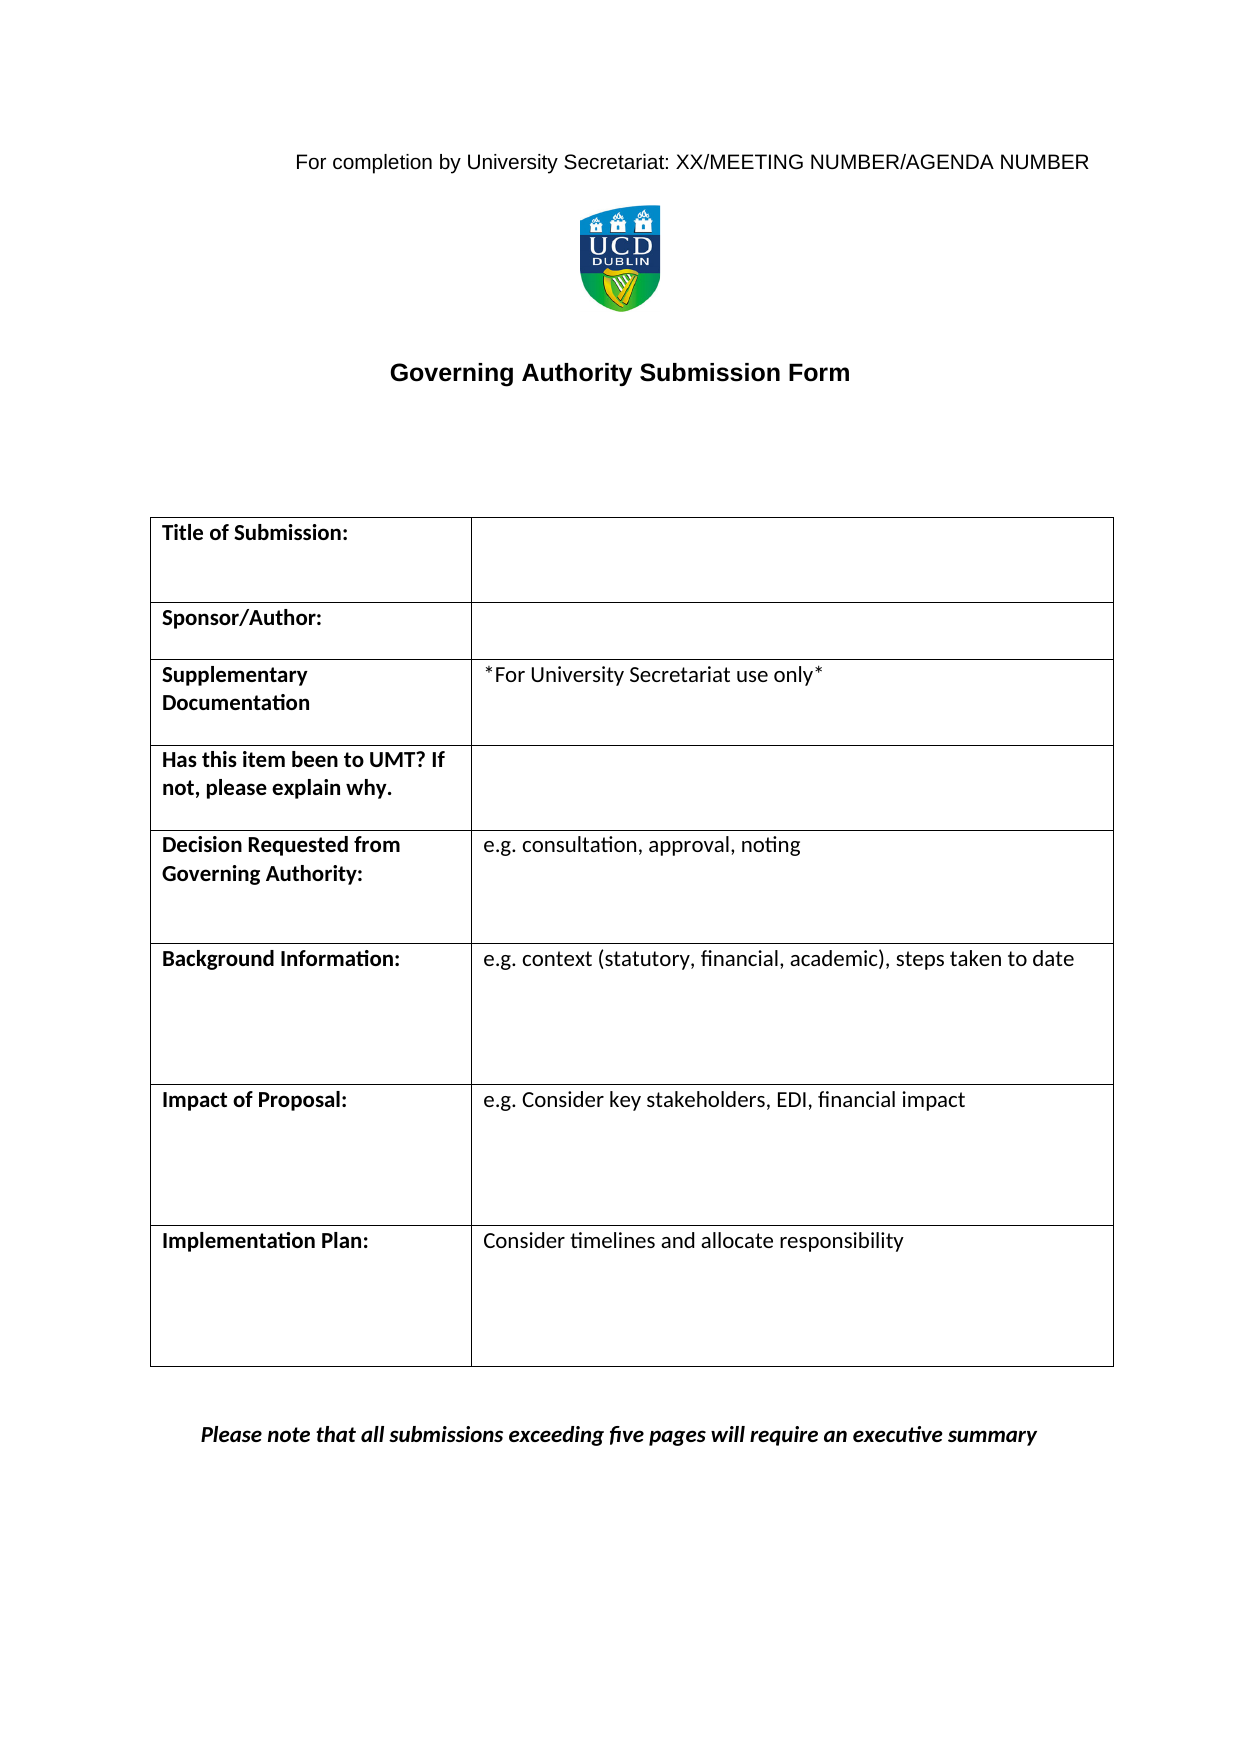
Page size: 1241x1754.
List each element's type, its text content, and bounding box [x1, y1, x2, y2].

table_cell Impact of Proposal: [151, 1085, 471, 1225]
text For completion by University Secretariat: XX/MEETING NUMBER/AGENDA NUMBER [150, 150, 1090, 174]
table_cell Supplementary Documentation [151, 660, 471, 744]
table_header [472, 518, 1113, 602]
table_cell Implementation Plan: [151, 1226, 471, 1366]
table_cell *For University Secretariat use only* [472, 660, 1113, 744]
text Governing Authority Submission Form [150, 358, 1090, 387]
table_cell Consider timelines and allocate responsibility [472, 1226, 1113, 1366]
table_cell e.g. consultation, approval, noting [472, 831, 1113, 943]
table_header Title of Submission: [151, 518, 471, 602]
text Please note that all submissions exceeding five pages will require an executive summary [150, 1420, 1090, 1448]
table_cell Sponsor/Author: [151, 603, 471, 659]
table_cell Background Information: [151, 944, 471, 1084]
table_cell Has this item been to UMT? If not, please explain why. [151, 746, 471, 829]
table_cell Decision Requested from Governing Authority: [151, 831, 471, 943]
table_cell e.g. Consider key stakeholders, EDI, financial impact [472, 1085, 1113, 1225]
table_cell e.g. context (statutory, financial, academic), steps taken to date [472, 944, 1113, 1084]
table_cell [472, 603, 1113, 659]
table_cell [472, 746, 1113, 829]
